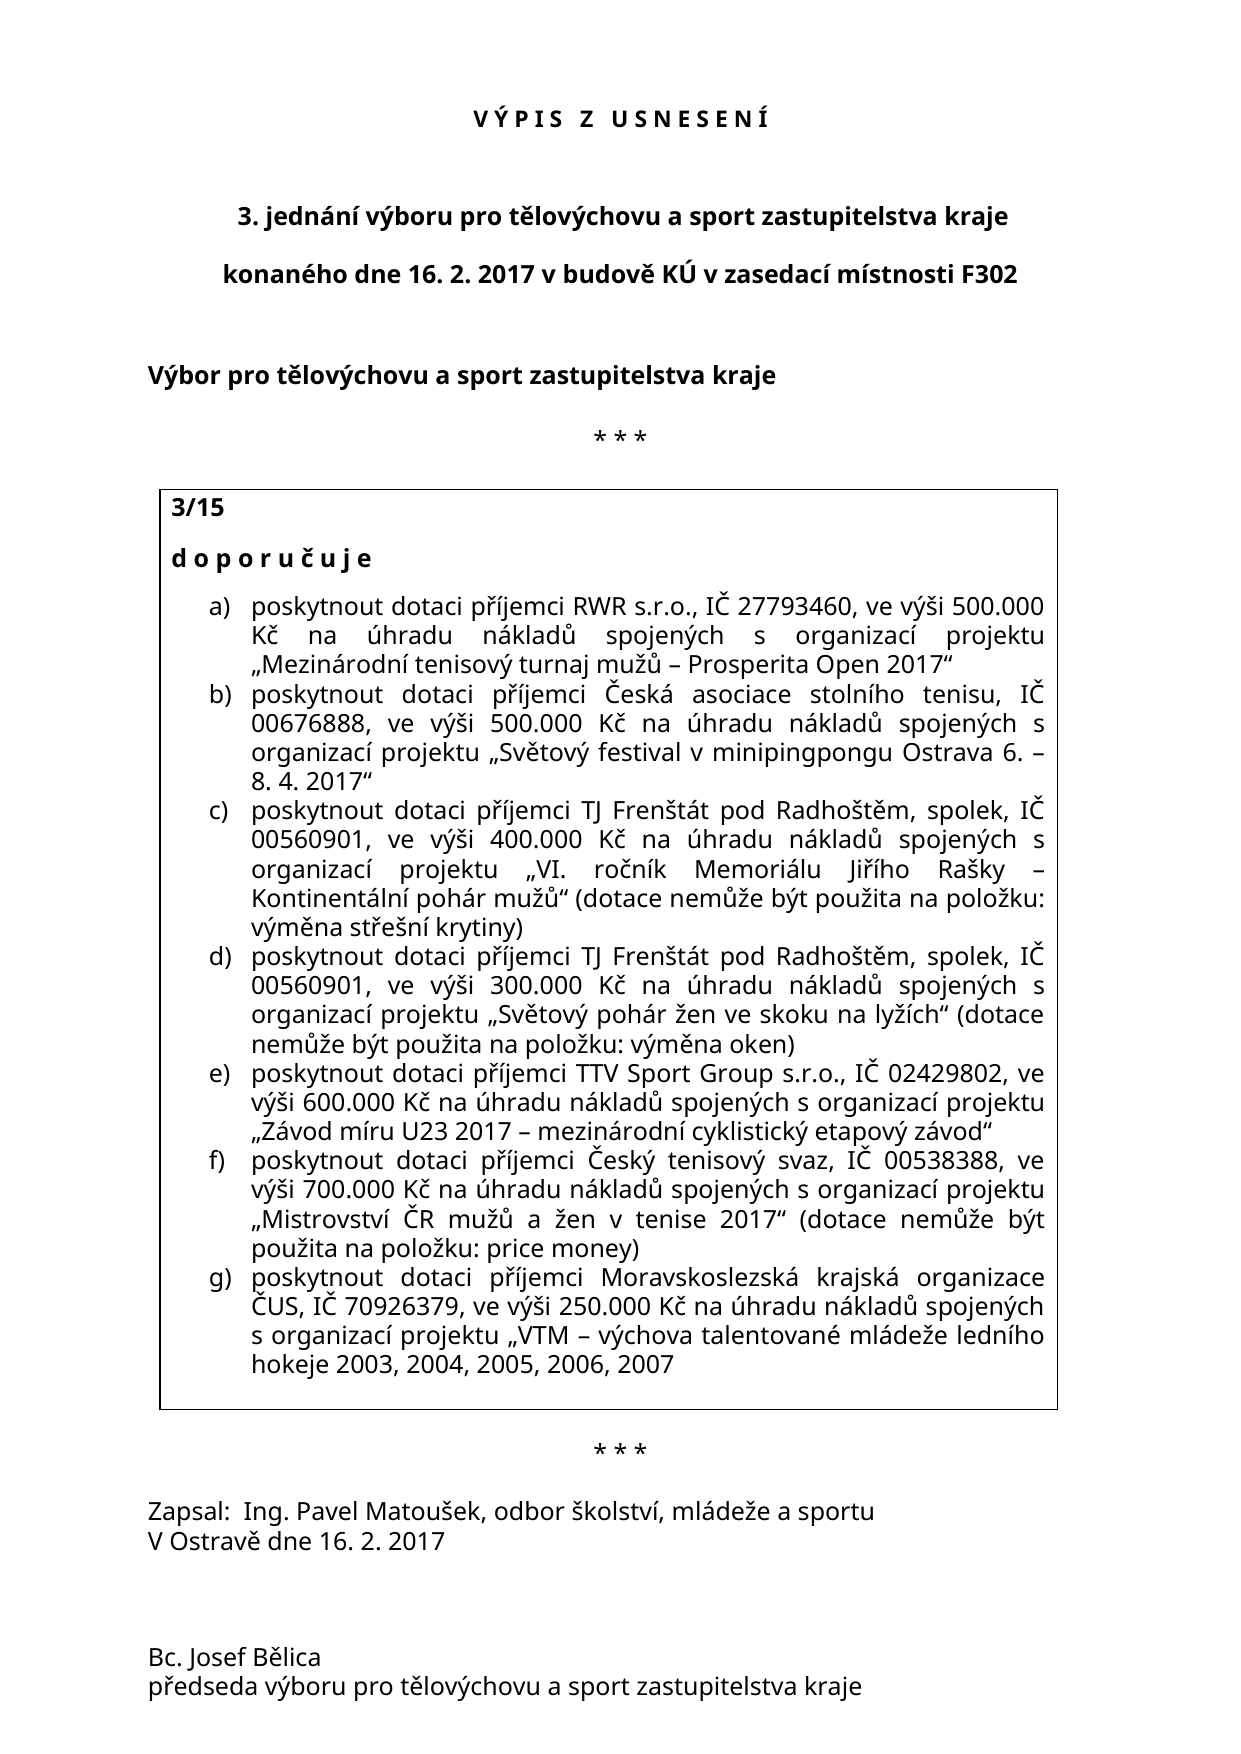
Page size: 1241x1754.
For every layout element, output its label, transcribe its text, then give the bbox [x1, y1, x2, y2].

text * * * [148, 426, 1093, 455]
text Výbor pro tělovýchovu a sport zastupitelstva kraje [148, 358, 1093, 392]
text konaného dne 16. 2. 2017 v budově KÚ v zasedací místnosti F302 [148, 260, 1093, 289]
table_header 3/15 d o p o r u č u j e poskytnout dotaci příjemci RWR s.r.o., IČ 27793460, ve výši 500.000 Kč na úhradu nákladů spojených s organizací projektu „Mezinárodní tenisový turnaj mužů – Prosperita Open 2017“ poskytnout dotaci příjemci Česká asociace stolního tenisu, IČ 00676888, ve výši 500.000 Kč na úhradu nákladů spojených s organizací projektu „Světový festival v minipingpongu Ostrava 6. – 8. 4. 2017“ poskytnout dotaci příjemci TJ Frenštát pod Radhoštěm, spolek, IČ 00560901, ve výši 400.000 Kč na úhradu nákladů spojených s organizací projektu „VI. ročník Memoriálu Jiřího Rašky – Kontinentální pohár mužů“ (dotace nemůže být použita na položku: výměna střešní krytiny) poskytnout dotaci příjemci TJ Frenštát pod Radhoštěm, spolek, IČ 00560901, ve výši 300.000 Kč na úhradu nákladů spojených s organizací projektu „Světový pohár žen ve skoku na lyžích“ (dotace nemůže být použita na položku: výměna oken) poskytnout dotaci příjemci TTV Sport Group s.r.o., IČ 02429802, ve výši 600.000 Kč na úhradu nákladů spojených s organizací projektu „Závod míru U23 2017 – mezinárodní cyklistický etapový závod“ poskytnout dotaci příjemci Český tenisový svaz, IČ 00538388, ve výši 700.000 Kč na úhradu nákladů spojených s organizací projektu „Mistrovství ČR mužů a žen v tenise 2017“ (dotace nemůže být použita na položku: price money) poskytnout dotaci příjemci Moravskoslezská krajská organizace ČUS, IČ 70926379, ve výši 250.000 Kč na úhradu nákladů spojených s organizací projektu „VTM – výchova talentované mládeže ledního hokeje 2003, 2004, 2005, 2006, 2007 [161, 490, 1057, 1409]
text V Ý P I S Z U S N E S E N Í [148, 104, 1093, 133]
text 3. jednání výboru pro tělovýchovu a sport zastupitelstva kraje [148, 202, 1093, 231]
text předseda výboru pro tělovýchovu a sport zastupitelstva kraje [148, 1672, 1093, 1702]
text V Ostravě dne 16. 2. 2017 [148, 1527, 1093, 1556]
text * * * [148, 1439, 1093, 1468]
text Bc. Josef Bělica [148, 1643, 1093, 1672]
text Zapsal: Ing. Pavel Matoušek, odbor školství, mládeže a sportu [148, 1497, 1093, 1527]
